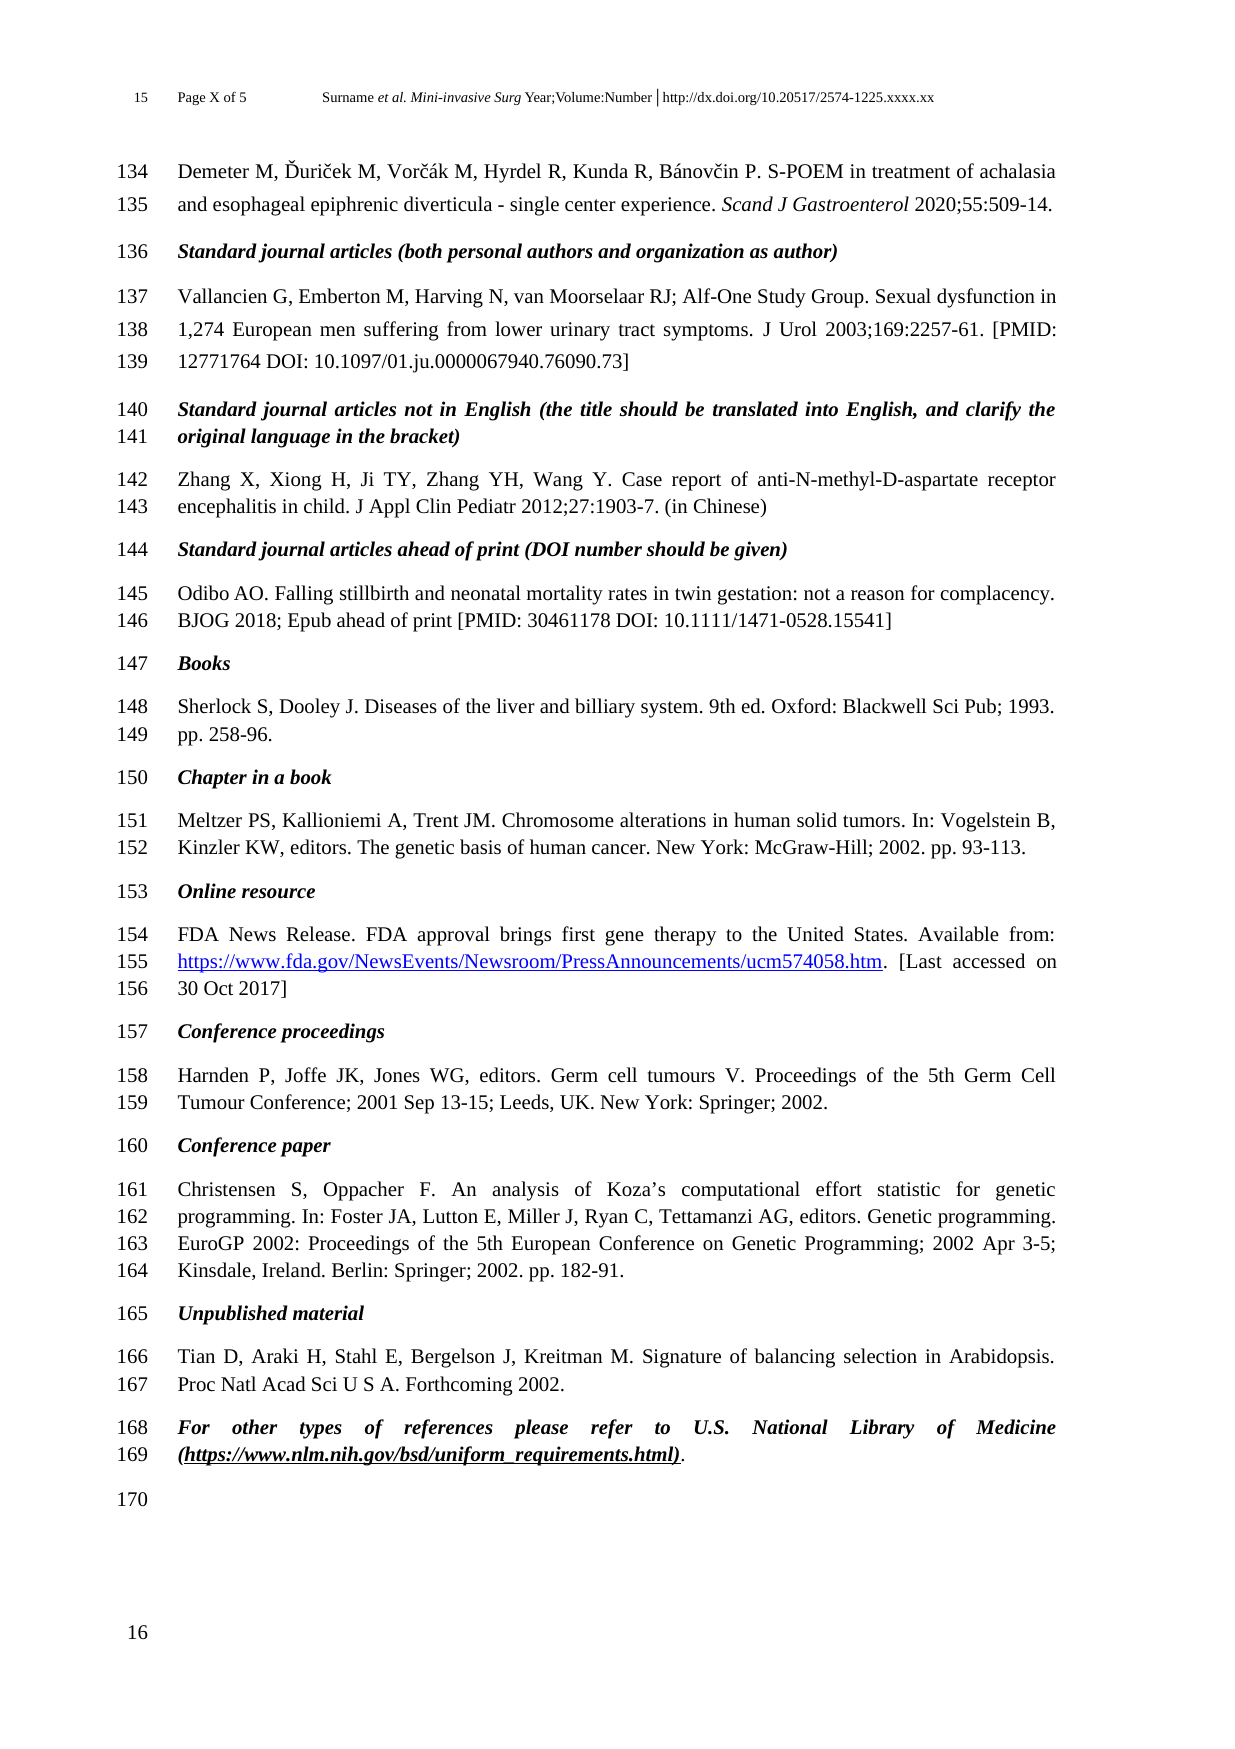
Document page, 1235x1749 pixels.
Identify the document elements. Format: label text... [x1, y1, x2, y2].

text Standard journal articles (both personal authors and organization as author) [177, 236, 1057, 263]
text Meltzer PS, Kallioniemi A, Trent JM. Chromosome alterations in human solid tumors. In: Vogelstein B, Kinzler KW, editors. The genetic basis of human cancer. New York: McGraw-Hill; 2002. pp. 93-113. [177, 805, 1057, 859]
text Zhang X, Xiong H, Ji TY, Zhang YH, Wang Y. Case report of anti-N-methyl-D-aspartate receptor encephalitis in child. J Appl Clin Pediatr 2012;27:1903-7. (in Chinese) [177, 464, 1057, 518]
text Sherlock S, Dooley J. Diseases of the liver and billiary system. 9th ed. Oxford: Blackwell Sci Pub; 1993. pp. 258-96. [177, 691, 1057, 746]
text Vallancien G, Emberton M, Harving N, van Moorselaar RJ; Alf-One Study Group. Sexual dysfunction in 1,274 European men suffering from lower urinary tract symptoms. J Urol 2003;169:2257-61. [PMID: 12771764 DOI: 10.1097/01.ju.0000067940.76090.73] [177, 280, 1057, 377]
text Standard journal articles ahead of print (DOI number should be given) [177, 534, 1057, 561]
text Conference paper [177, 1130, 1057, 1157]
text Conference proceedings [177, 1016, 1057, 1043]
text Odibo AO. Falling stillbirth and neonatal mortality rates in twin gestation: not a reason for complacency. BJOG 2018; Epub ahead of print [PMID: 30461178 DOI: 10.1111/1471-0528.15541] [177, 578, 1057, 632]
text Standard journal articles not in English (the title should be translated into English, and clarify the original language in the bracket) [177, 393, 1057, 448]
text FDA News Release. FDA approval brings first gene therapy to the United States. Available from: https://www.fda.gov/NewsEvents/Newsroom/PressAnnouncements/ucm574058.htm. [Last accessed on 30 Oct 2017] [177, 919, 1057, 1000]
text For other types of references please refer to U.S. National Library of Medicine (https://www.nlm.nih.gov/bsd/uniform_requirements.html). [177, 1412, 1057, 1466]
text Chapter in a book [177, 762, 1057, 789]
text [177, 155, 1057, 220]
text Tian D, Araki H, Stahl E, Bergelson J, Kreitman M. Signature of balancing selection in Arabidopsis. Proc Natl Acad Sci U S A. Forthcoming 2002. [177, 1341, 1057, 1396]
text Christensen S, Oppacher F. An analysis of Koza’s computational effort statistic for genetic programming. In: Foster JA, Lutton E, Miller J, Ryan C, Tettamanzi AG, editors. Genetic programming. EuroGP 2002: Proceedings of the 5th European Conference on Genetic Programming; 2002 Apr 3-5; Kinsdale, Ireland. Berlin: Springer; 2002. pp. 182-91. [177, 1173, 1057, 1282]
text Books [177, 648, 1057, 675]
text Unpublished material [177, 1298, 1057, 1325]
text Online resource [177, 876, 1057, 903]
text Harnden P, Joffe JK, Jones WG, editors. Germ cell tumours V. Proceedings of the 5th Germ Cell Tumour Conference; 2001 Sep 13-15; Leeds, UK. New York: Springer; 2002. [177, 1060, 1057, 1114]
